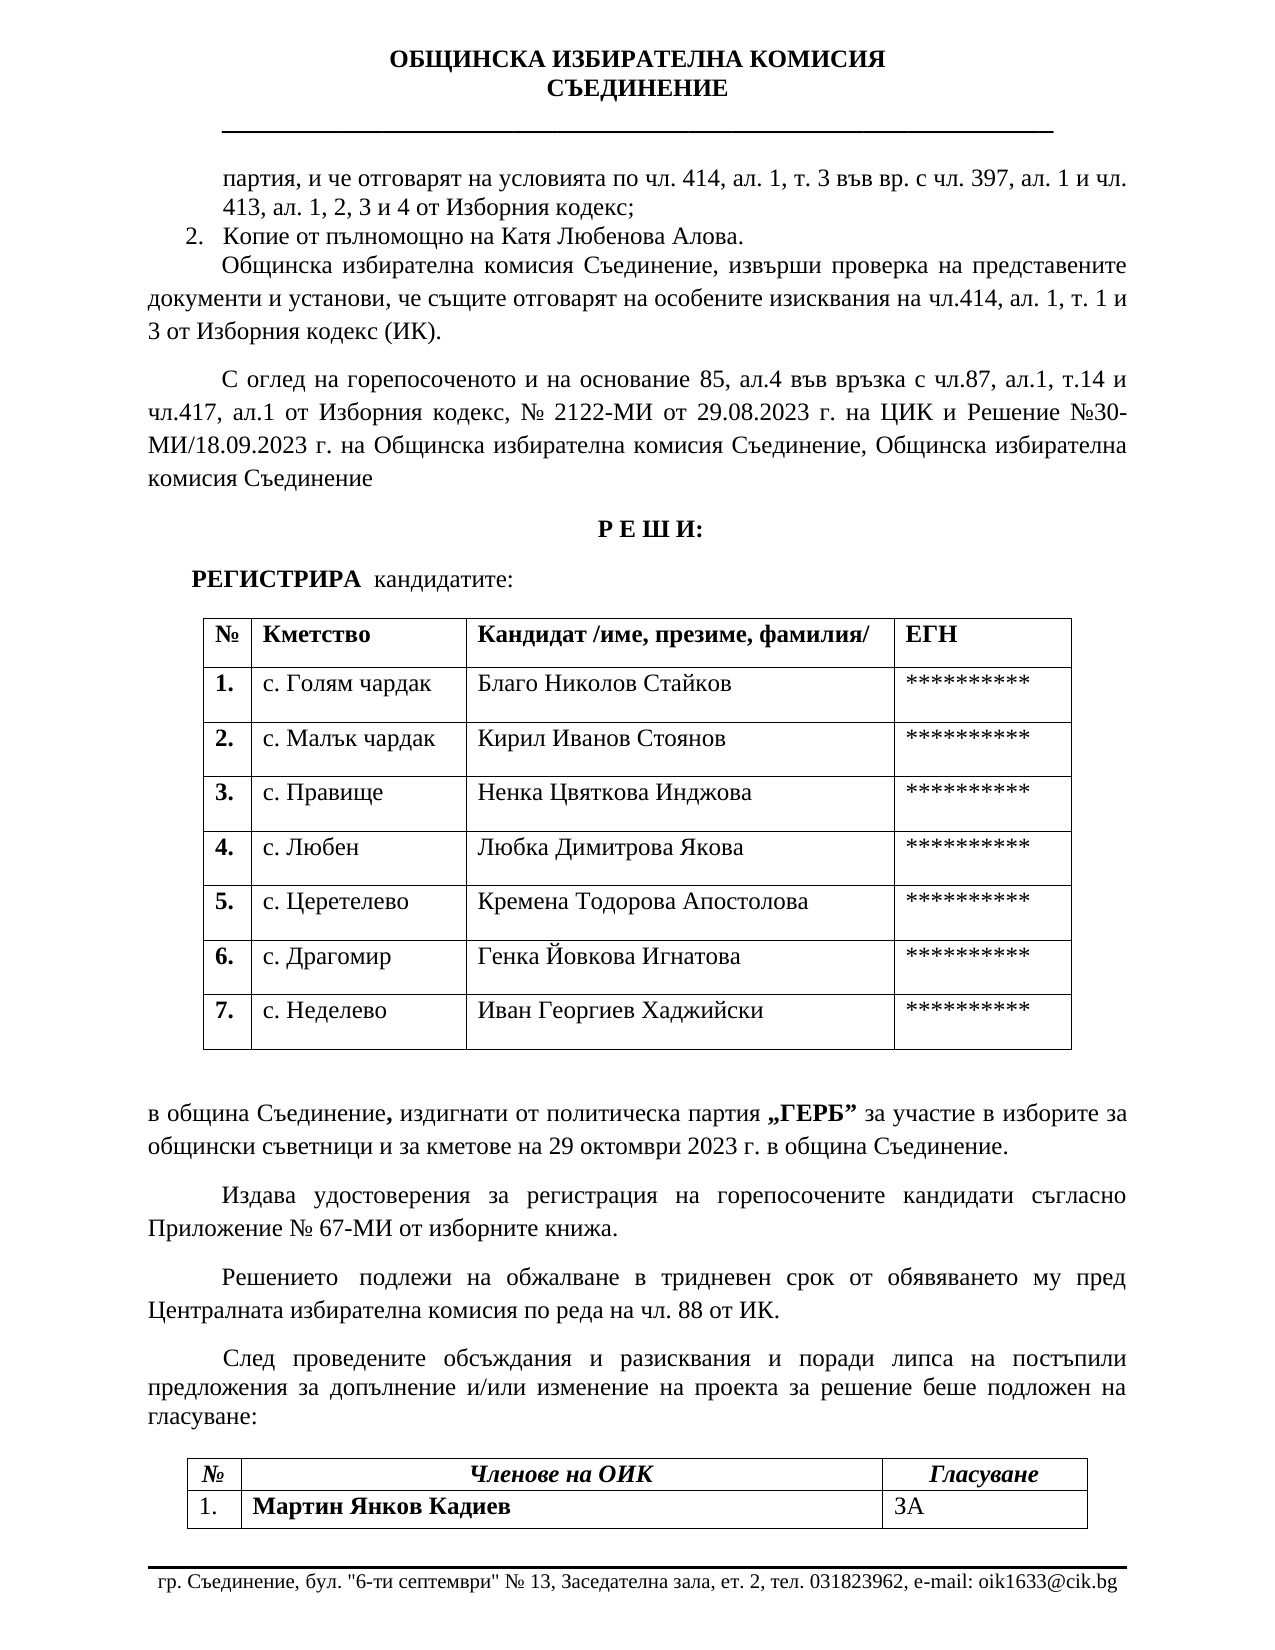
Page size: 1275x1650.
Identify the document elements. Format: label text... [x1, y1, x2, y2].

table_cell Кремена Тодорова Апостолова [467, 886, 894, 940]
table_cell 6. [204, 941, 251, 994]
text Решението подлежи на обжалване в тридневен срок от обявяването му пред Централната избирателна комисия по реда на чл. 88 от ИК. [148, 1262, 1127, 1323]
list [185, 163, 1127, 221]
table_cell 2. [204, 723, 251, 776]
table_cell ЗА [883, 1491, 1087, 1528]
table_cell с. Церетелево [252, 886, 466, 940]
text Издава удостоверения за регистрация на горепосочените кандидати съгласно Приложение № 67-МИ от изборните книжа. [148, 1180, 1127, 1242]
table_cell с. Голям чардак [252, 668, 466, 722]
text в община Съединение, издигнати от политическа партия „ГЕРБ” за участие в изборите за общински съветници и за кметове на 29 октомври 2023 г. в община Съединение. [148, 1098, 1127, 1160]
table_cell Благо Николов Стайков [467, 668, 894, 722]
table_cell с. Драгомир [252, 941, 466, 994]
table_cell ********** [895, 886, 1071, 940]
table_header Кметство [252, 619, 466, 667]
list Копие от пълномощно на Катя Любенова Алова. [185, 221, 1127, 250]
table_cell Ненка Цвяткова Инджова [467, 777, 894, 831]
text РЕГИСТРИРА кандидатите: [148, 564, 1127, 593]
table_cell 1. [188, 1491, 241, 1528]
table_cell ********** [895, 832, 1071, 885]
table_cell Мартин Янков Кадиев [242, 1491, 882, 1528]
table_cell ********** [895, 723, 1071, 776]
table_header Членове на ОИК [242, 1459, 882, 1490]
text След проведените обсъждания и разисквания и поради липса на постъпили предложения за допълнение и/или изменение на проекта за решение беше подложен на гласуване: [148, 1343, 1127, 1429]
table_header Кандидат /име, презиме, фамилия/ [467, 619, 894, 667]
text Р Е Ш И: [148, 512, 1127, 543]
table_header № [188, 1459, 241, 1490]
table_cell Кирил Иванов Стоянов [467, 723, 894, 776]
table_cell 4. [204, 832, 251, 885]
table_cell 3. [204, 777, 251, 831]
table_cell с. Любен [252, 832, 466, 885]
table_cell ********** [895, 995, 1071, 1049]
table_header № [204, 619, 251, 667]
table_cell ********** [895, 668, 1071, 722]
table_header Гласуване [883, 1459, 1087, 1490]
table_cell 5. [204, 886, 251, 940]
table_cell с. Правище [252, 777, 466, 831]
table_cell с. Малък чардак [252, 723, 466, 776]
table_cell ********** [895, 777, 1071, 831]
table_cell 1. [204, 668, 251, 722]
text Общинска избирателна комисия Съединение, извърши проверка на представените документи и установи, че същите отговарят на особените изисквания на чл.414, ал. 1, т. 1 и 3 от Изборния кодекс (ИК). [148, 250, 1127, 344]
table_cell с. Неделево [252, 995, 466, 1049]
table_header ЕГН [895, 619, 1071, 667]
table_cell Любка Димитрова Якова [467, 832, 894, 885]
text С оглед на горепосоченото и на основание 85, ал.4 във връзка с чл.87, ал.1, т.14 и чл.417, ал.1 от Изборния кодекс, № 2122-МИ от 29.08.2023 г. на ЦИК и Решение №30-МИ/18.09.2023 г. на Общинска избирателна комисия Съединение, Общинска избирателна комисия Съединение [148, 364, 1127, 492]
table_cell 7. [204, 995, 251, 1049]
table_cell Иван Георгиев Хаджийски [467, 995, 894, 1049]
table_cell ********** [895, 941, 1071, 994]
table_cell Генка Йовкова Игнатова [467, 941, 894, 994]
